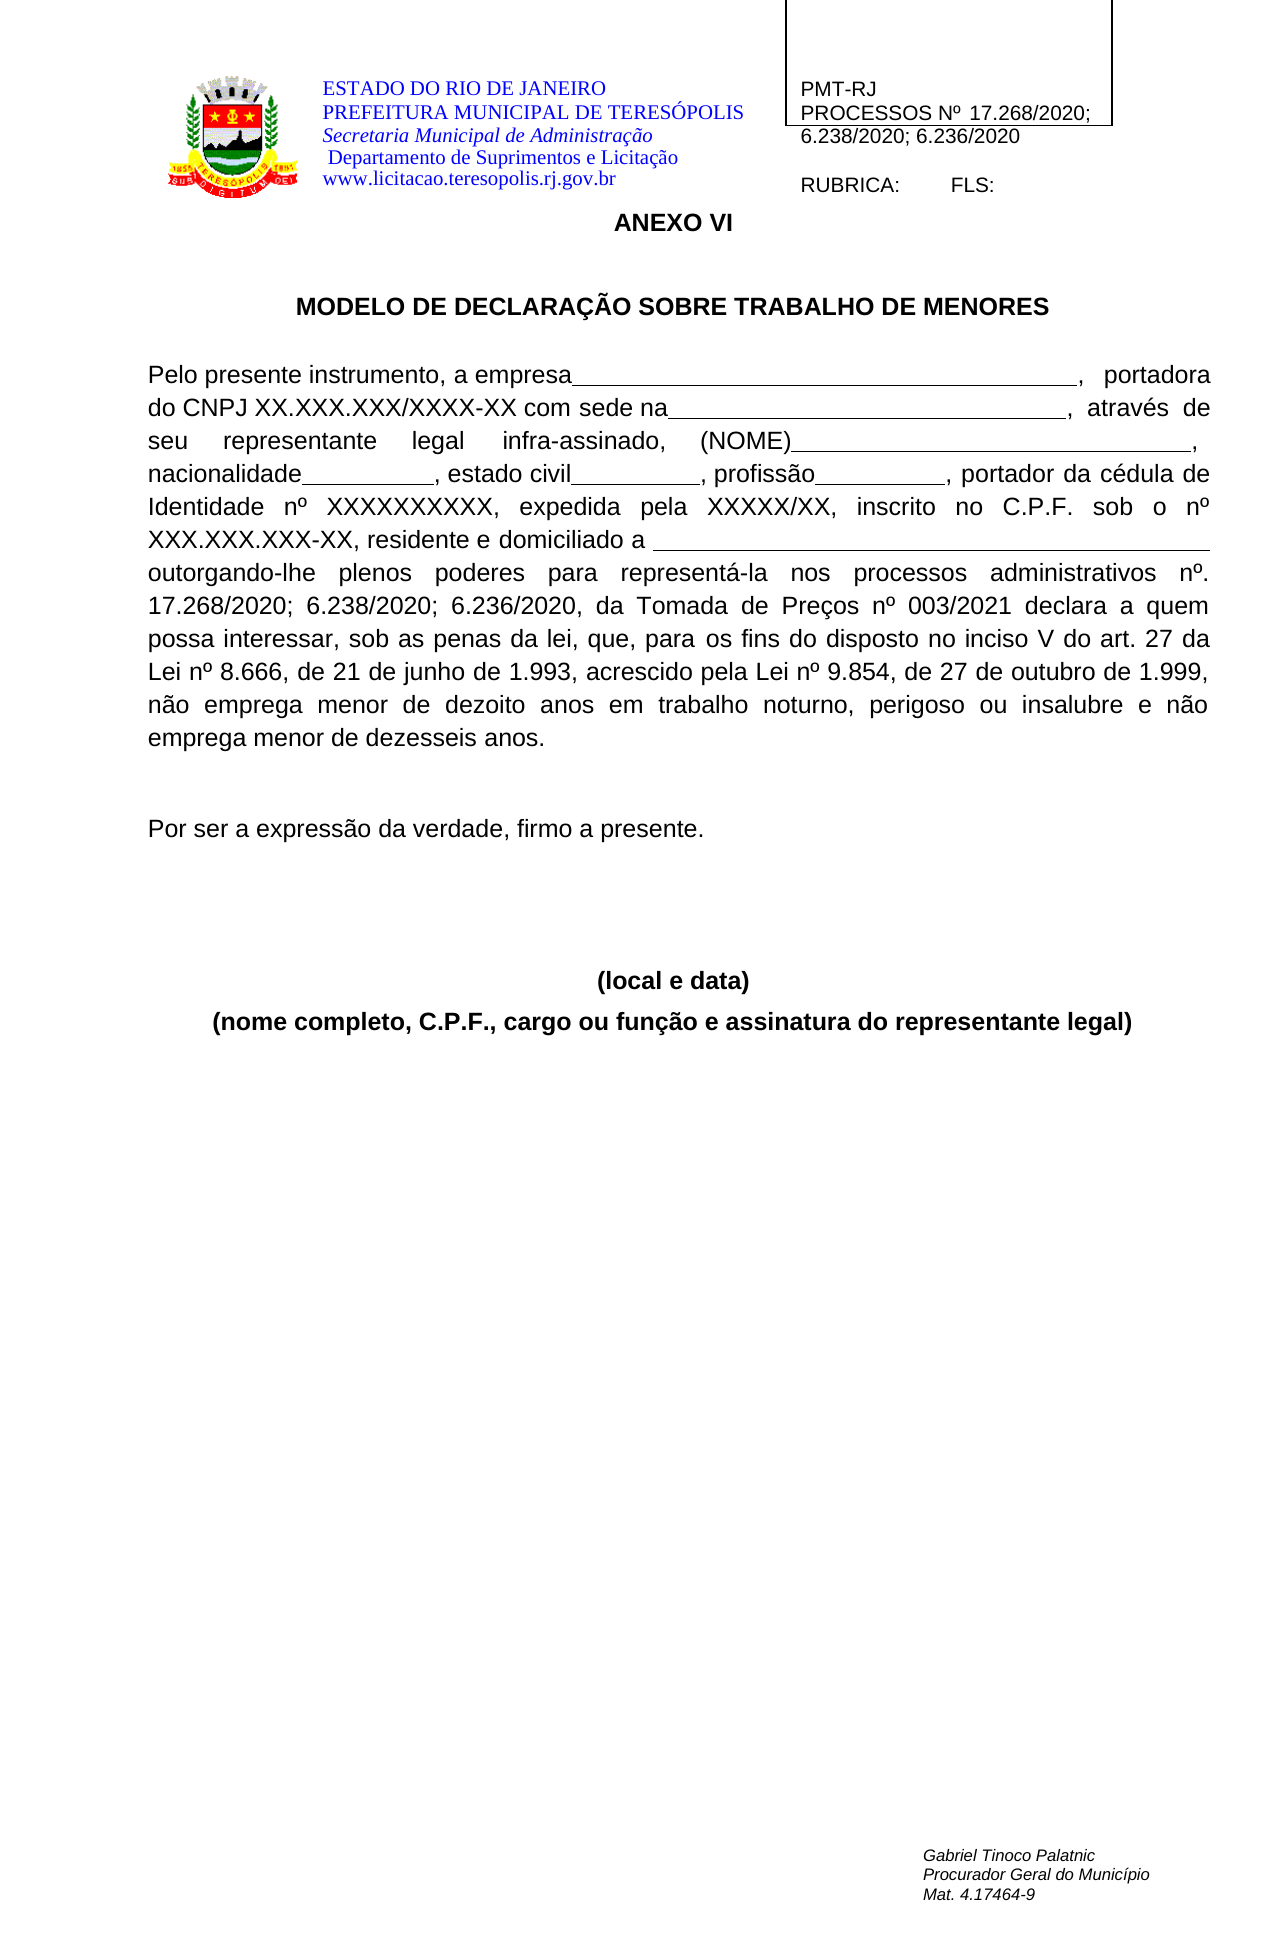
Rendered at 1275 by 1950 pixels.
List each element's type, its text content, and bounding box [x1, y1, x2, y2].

subtitle (local e data) [149, 966, 1198, 994]
text (nome completo, C.P.F., cargo ou função e assinatura do representante legal) [147, 1007, 1198, 1036]
text MODELO DE DECLARAÇÃO SOBRE TRABALHO DE MENORES [147, 292, 1198, 321]
text Por ser a expressão da verdade, firmo a presente. [148, 814, 1229, 843]
text Pelo presente instrumento, a empresa , portadora do CNPJ XX.XXX.XXX/XXXX-XX com sede na , através de seu representante legal infra-assinado, (NOME) , nacionalidade , estado civil , profissão , portador da cédula de Identidade nº XXXXXXXXXX, expedida pela XXXXX/XX, inscrito no C.P.F. sob o nº XXX.XXX.XXX-XX, residente e domiciliado a outorgando-lhe plenos poderes para representá-la nos processos administrativos nº. 17.268/2020; 6.238/2020; 6.236/2020, da Tomada de Preços nº 003/2021 declara a quem possa interessar, sob as penas da lei, que, para os fins do disposto no inciso V do art. 27 da Lei nº 8.666, de 21 de junho de 1.993, acrescido pela Lei nº 9.854, de 27 de outubro de 1.999, não emprega menor de dezoito anos em trabalho noturno, perigoso ou insalubre e não emprega menor de dezesseis anos. [148, 360, 1211, 752]
picture [168, 76, 298, 198]
text ANEXO VI [148, 207, 1198, 236]
